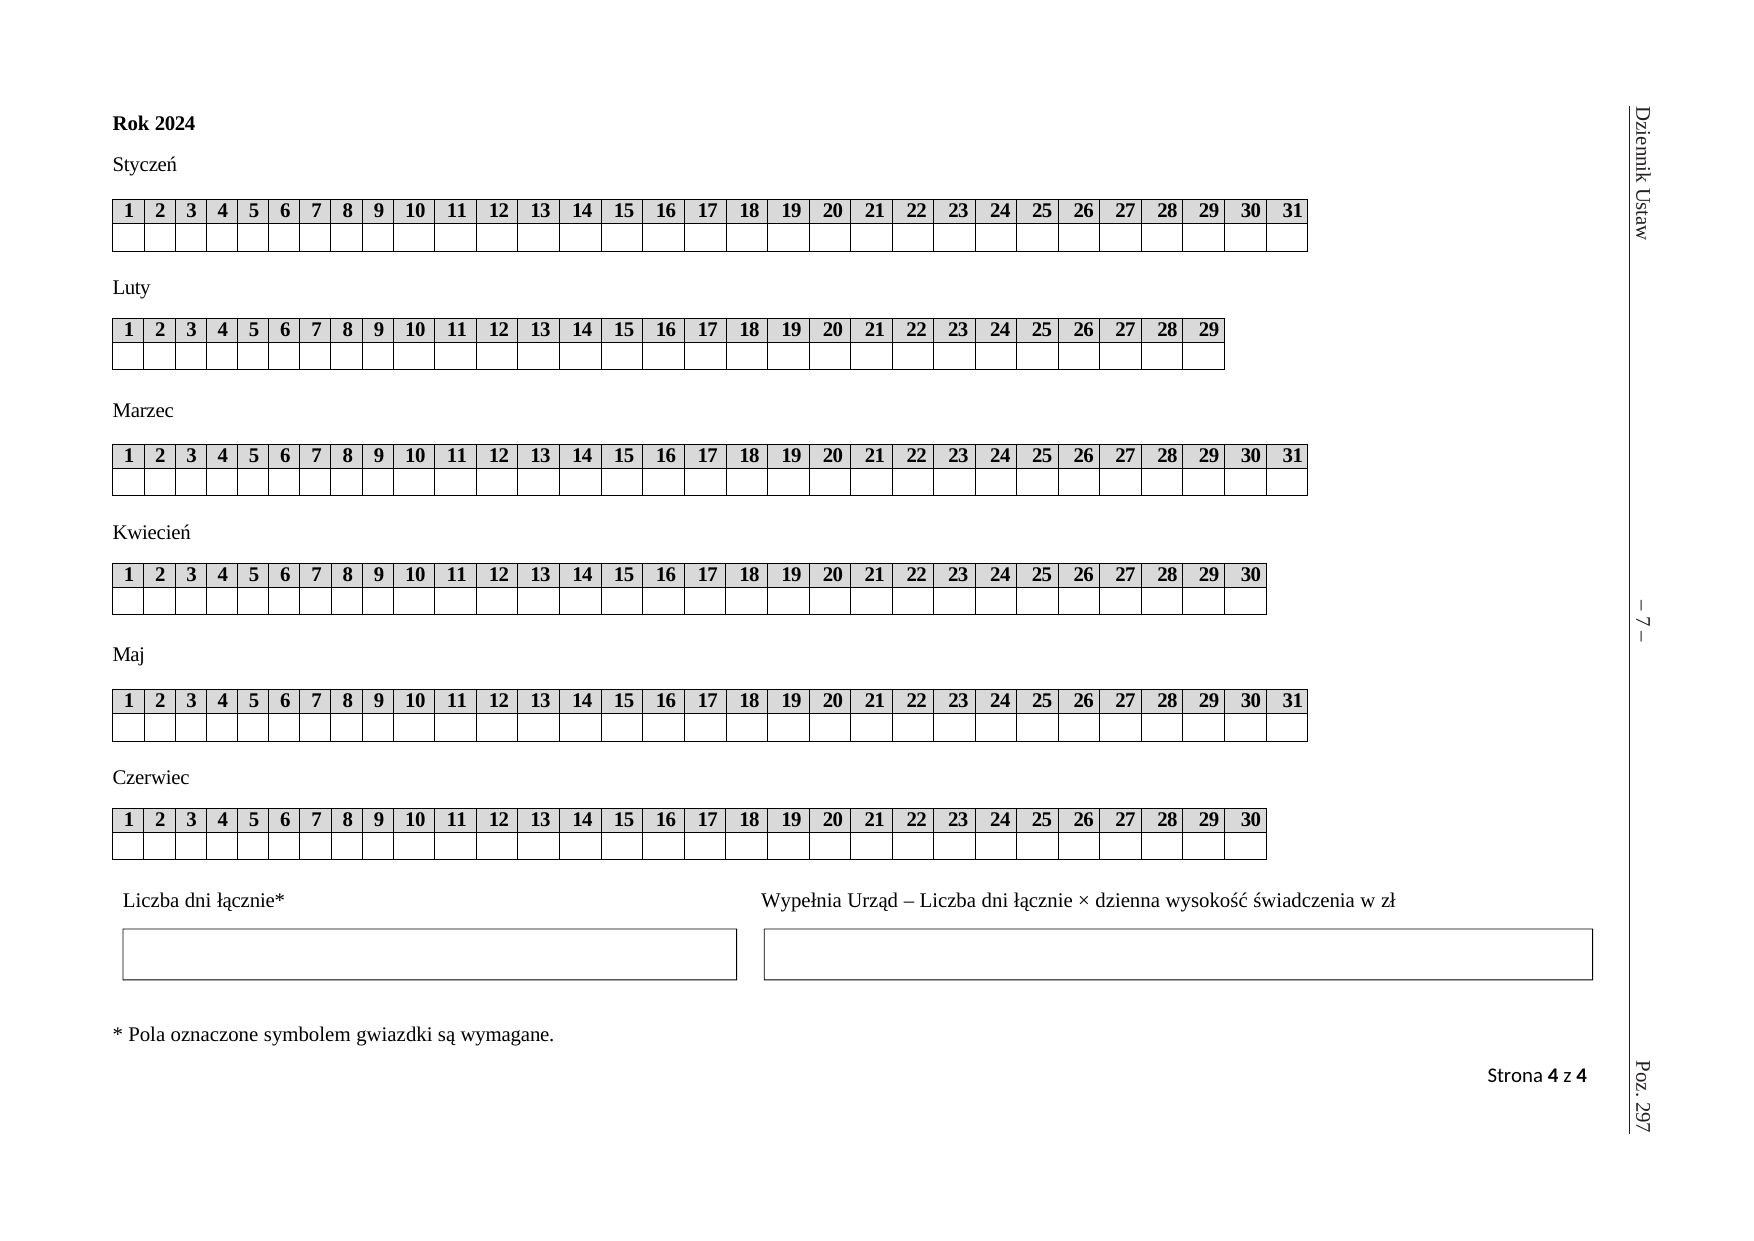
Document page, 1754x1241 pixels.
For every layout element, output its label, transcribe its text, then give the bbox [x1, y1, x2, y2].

table_cell [477, 588, 517, 614]
table_header 7 [300, 809, 331, 832]
table_header 22 [893, 690, 933, 713]
table_header 27 [1100, 564, 1141, 587]
table_cell [1017, 469, 1058, 495]
table_header 28 [1142, 809, 1182, 832]
table_header 7 [300, 319, 330, 342]
table_header 8 [331, 445, 362, 468]
table_header 28 [1142, 319, 1182, 342]
table_cell [394, 343, 434, 369]
table_header 12 [477, 200, 517, 223]
table_header 31 [1267, 200, 1307, 223]
table_cell [477, 343, 517, 369]
table_cell [435, 343, 476, 369]
table_header 23 [934, 809, 975, 832]
table_cell [768, 343, 809, 369]
table_header 29 [1183, 690, 1224, 713]
table_header 6 [269, 690, 299, 713]
table_cell [300, 224, 330, 251]
table_cell [643, 588, 684, 614]
table_header 7 [300, 200, 330, 223]
table_header 28 [1142, 445, 1182, 468]
table_cell [851, 343, 892, 369]
text Liczba dni łącznie* Wypełnia Urząd – Liczba dni łącznie × dzienna wysokość świadczenia w zł [123, 888, 1612, 912]
table_cell [435, 469, 476, 495]
table_header 16 [643, 564, 684, 587]
table_header 12 [477, 445, 517, 468]
table_cell [810, 343, 850, 369]
table_header 13 [518, 809, 559, 832]
table_cell [1059, 833, 1099, 859]
table_cell [176, 833, 206, 859]
table_cell [1059, 469, 1099, 495]
table_cell [1225, 714, 1266, 741]
table_header 10 [394, 809, 434, 832]
text * Pola oznaczone symbolem gwiazdki są wymagane. [112, 1022, 564, 1046]
table_cell [768, 714, 809, 741]
table_header 22 [893, 564, 933, 587]
table_cell [331, 714, 362, 741]
table_header 14 [560, 319, 601, 342]
table_header 25 [1017, 564, 1058, 587]
table_header 21 [851, 690, 892, 713]
table_header 23 [934, 564, 975, 587]
table_cell [300, 588, 331, 614]
table_header 30 [1225, 809, 1266, 832]
table_header 8 [331, 690, 362, 713]
table_cell [113, 588, 143, 614]
table_header 24 [976, 319, 1016, 342]
table_header 17 [685, 690, 726, 713]
table_header 11 [435, 564, 476, 587]
table_header 30 [1225, 445, 1266, 468]
table_cell [207, 833, 237, 859]
table_cell [810, 588, 850, 614]
table_header 22 [893, 809, 933, 832]
table_cell [363, 343, 393, 369]
table_cell [238, 469, 268, 495]
table_header 26 [1059, 319, 1099, 342]
table_cell [893, 469, 933, 495]
table_cell [934, 469, 975, 495]
table_header 21 [851, 564, 892, 587]
table_header 27 [1100, 200, 1141, 223]
table_cell [1225, 833, 1266, 859]
table_cell [518, 588, 559, 614]
table_cell [145, 714, 175, 741]
table_header 22 [893, 445, 933, 468]
table_cell [934, 833, 975, 859]
table_cell [144, 588, 175, 614]
table_header 25 [1017, 445, 1058, 468]
table_cell [602, 469, 642, 495]
table_cell [768, 833, 809, 859]
table_cell [602, 224, 642, 251]
table_header 31 [1267, 445, 1307, 468]
table_header 23 [934, 690, 975, 713]
table_cell [1225, 224, 1266, 251]
table_header 23 [934, 319, 975, 342]
table_header 8 [331, 200, 362, 223]
table_cell [176, 714, 206, 741]
table_header 28 [1142, 690, 1182, 713]
table_cell [893, 833, 933, 859]
table_header 9 [363, 690, 393, 713]
table_cell [269, 588, 299, 614]
table_header 27 [1100, 809, 1141, 832]
text Maj [112, 642, 1612, 666]
table_cell [1142, 588, 1182, 614]
table_header 1 [113, 809, 143, 832]
table_cell [934, 224, 975, 251]
table_header 20 [810, 319, 850, 342]
table_header 21 [851, 809, 892, 832]
table_cell [685, 224, 726, 251]
table_cell [1017, 343, 1058, 369]
table_header 5 [238, 690, 268, 713]
table_cell [1142, 714, 1182, 741]
table_header 21 [851, 445, 892, 468]
table_header 8 [332, 809, 362, 832]
table_cell [768, 224, 809, 251]
table_header 29 [1183, 445, 1224, 468]
table_cell [1059, 714, 1099, 741]
table_cell [1142, 224, 1182, 251]
table_cell [810, 224, 850, 251]
text Luty [112, 275, 1612, 299]
table_cell [976, 588, 1016, 614]
table_header 25 [1017, 690, 1058, 713]
table_header 20 [810, 809, 850, 832]
table_header 1 [113, 564, 143, 587]
table_header 15 [602, 319, 642, 342]
table_cell [477, 224, 517, 251]
table_cell [363, 469, 393, 495]
table_header 27 [1100, 445, 1141, 468]
table_header 26 [1059, 809, 1099, 832]
table_header 2 [145, 200, 175, 223]
table_cell [810, 833, 850, 859]
table_cell [851, 469, 892, 495]
table_header 1 [113, 200, 144, 223]
table_header 9 [363, 445, 393, 468]
table_header 24 [976, 564, 1016, 587]
table_cell [685, 588, 725, 614]
table_header 18 [727, 445, 767, 468]
table_cell [113, 833, 143, 859]
table_header 11 [435, 200, 476, 223]
table_header 31 [1267, 690, 1307, 713]
table_header 17 [685, 445, 726, 468]
table_header 16 [643, 445, 684, 468]
table_cell [435, 588, 476, 614]
table_header 3 [176, 319, 206, 342]
table_header 26 [1059, 690, 1099, 713]
table_cell [394, 224, 434, 251]
table_cell [1059, 343, 1099, 369]
table_header 21 [851, 319, 892, 342]
table_cell [727, 343, 767, 369]
table_cell [643, 224, 684, 251]
table_cell [1225, 469, 1266, 495]
table_cell [727, 714, 767, 741]
table_header 4 [207, 200, 237, 223]
table_header 6 [269, 445, 299, 468]
table_cell [560, 714, 601, 741]
table_header 22 [893, 200, 933, 223]
table_header 13 [518, 319, 559, 342]
table_cell [238, 833, 268, 859]
table_header 27 [1100, 319, 1141, 342]
table_cell [1100, 343, 1141, 369]
table_cell [810, 714, 850, 741]
table_header 28 [1142, 564, 1182, 587]
table_header 24 [976, 200, 1016, 223]
table_cell [518, 343, 559, 369]
table_cell [435, 833, 476, 859]
table_header 14 [560, 564, 601, 587]
table_header 18 [726, 564, 767, 587]
table_header 25 [1017, 319, 1058, 342]
table_cell [207, 469, 237, 495]
table_header 16 [643, 809, 684, 832]
table_cell [477, 714, 517, 741]
table_cell [394, 469, 434, 495]
table_cell [113, 714, 144, 741]
table_cell [332, 833, 362, 859]
table_header 29 [1183, 564, 1224, 587]
table_cell [643, 833, 684, 859]
table_header 3 [176, 445, 206, 468]
table_cell [560, 588, 601, 614]
table_cell [726, 833, 767, 859]
table_header 23 [934, 200, 975, 223]
table_header 19 [768, 319, 809, 342]
table_header 4 [207, 319, 237, 342]
table_header 19 [768, 445, 809, 468]
table_header 19 [768, 809, 809, 832]
table_header 21 [851, 200, 892, 223]
table_cell [435, 224, 476, 251]
table_header 25 [1017, 809, 1058, 832]
table_header 11 [435, 445, 476, 468]
table_cell [300, 714, 330, 741]
table_cell [1017, 714, 1058, 741]
table_header 20 [810, 445, 850, 468]
table_cell [685, 833, 725, 859]
table_header 2 [145, 445, 175, 468]
table_header 18 [727, 319, 767, 342]
table_header 2 [145, 690, 175, 713]
table_cell [269, 833, 299, 859]
table_cell [176, 224, 206, 251]
table_cell [238, 343, 268, 369]
table_cell [893, 224, 933, 251]
table_header 15 [602, 564, 642, 587]
table_cell [207, 224, 237, 251]
table_header 6 [269, 200, 299, 223]
table_cell [269, 343, 299, 369]
table_cell [1225, 588, 1266, 614]
table_cell [394, 833, 434, 859]
table_cell [518, 714, 559, 741]
table_header 10 [394, 319, 434, 342]
table_cell [1100, 833, 1141, 859]
table_cell [976, 469, 1016, 495]
table_header 17 [685, 809, 725, 832]
table_cell [602, 833, 642, 859]
table_cell [685, 469, 726, 495]
table_header 6 [269, 809, 299, 832]
subtitle Rok 2024 [112, 111, 1612, 135]
table_cell [893, 714, 933, 741]
table_cell [976, 714, 1016, 741]
table_cell [300, 469, 330, 495]
table_cell [238, 588, 268, 614]
table_header 12 [477, 319, 517, 342]
table_header 29 [1183, 319, 1224, 342]
table_cell [643, 714, 684, 741]
table_cell [113, 343, 143, 369]
table_cell [1142, 343, 1182, 369]
table_cell [1100, 469, 1141, 495]
table_cell [934, 588, 975, 614]
table_header 27 [1100, 690, 1141, 713]
text Strona 4 z 4 [1487, 1062, 1612, 1087]
table_header 19 [768, 564, 809, 587]
table_header 12 [477, 809, 517, 832]
table_header 5 [238, 809, 268, 832]
table_cell [1142, 833, 1182, 859]
table_cell [643, 343, 684, 369]
table_cell [1183, 469, 1224, 495]
table_cell [768, 469, 809, 495]
table_cell [685, 343, 726, 369]
table_header 9 [363, 809, 393, 832]
table_header 13 [518, 564, 559, 587]
table_header 10 [394, 564, 434, 587]
table_header 4 [207, 564, 237, 587]
table_cell [810, 469, 850, 495]
text Kwiecień [112, 520, 1612, 544]
table_cell [207, 343, 237, 369]
table_header 19 [768, 690, 809, 713]
table_header 10 [394, 445, 434, 468]
table_header 4 [207, 809, 237, 832]
table_cell [602, 714, 642, 741]
table_header 9 [363, 319, 393, 342]
table_header 8 [332, 564, 362, 587]
table_header 25 [1017, 200, 1058, 223]
table_cell [176, 343, 206, 369]
table_cell [560, 833, 601, 859]
table_header 5 [238, 564, 268, 587]
table_cell [363, 224, 393, 251]
table_cell [934, 714, 975, 741]
table_header 13 [518, 445, 559, 468]
table_cell [643, 469, 684, 495]
table_header 22 [893, 319, 933, 342]
table_header 12 [477, 564, 517, 587]
table_header 3 [176, 564, 206, 587]
table_header 14 [560, 445, 601, 468]
table_header 5 [238, 319, 268, 342]
table_cell [560, 224, 601, 251]
table_cell [1017, 224, 1058, 251]
table_header 24 [976, 445, 1016, 468]
table_cell [145, 224, 175, 251]
table_header 15 [602, 809, 642, 832]
table_cell [363, 833, 393, 859]
table_cell [1183, 588, 1224, 614]
table_cell [851, 588, 892, 614]
table_header 20 [810, 690, 850, 713]
table_header 7 [300, 690, 330, 713]
table_cell [145, 469, 175, 495]
table_cell [176, 588, 206, 614]
table_header 17 [685, 200, 726, 223]
table_header 1 [113, 319, 143, 342]
table_cell [113, 224, 144, 251]
table_header 14 [560, 809, 601, 832]
text Marzec [112, 398, 1612, 422]
table_header 16 [643, 319, 684, 342]
table_cell [238, 224, 268, 251]
table_header 30 [1225, 200, 1266, 223]
table_cell [300, 343, 330, 369]
table_cell [207, 588, 237, 614]
table_header 17 [685, 564, 725, 587]
table_header 23 [934, 445, 975, 468]
table_header 11 [435, 690, 476, 713]
table_header 6 [269, 319, 299, 342]
table_header 9 [363, 200, 393, 223]
table_cell [300, 833, 331, 859]
table_cell [1267, 714, 1307, 741]
table_header 18 [727, 690, 767, 713]
table_cell [363, 714, 393, 741]
table_cell [1183, 224, 1224, 251]
table_cell [269, 224, 299, 251]
table_cell [238, 714, 268, 741]
table_cell [269, 714, 299, 741]
table_cell [1017, 588, 1058, 614]
table_header 3 [176, 200, 206, 223]
table_cell [976, 833, 1016, 859]
table_cell [477, 469, 517, 495]
table_header 1 [113, 690, 144, 713]
table_header 18 [727, 200, 767, 223]
table_header 4 [207, 690, 237, 713]
table_cell [1100, 224, 1141, 251]
table_header 3 [176, 690, 206, 713]
table_header 26 [1059, 564, 1099, 587]
table_cell [144, 343, 175, 369]
table_cell [976, 224, 1016, 251]
table_header 26 [1059, 445, 1099, 468]
table_cell [394, 588, 434, 614]
table_cell [560, 469, 601, 495]
table_header 6 [269, 564, 299, 587]
table_header 3 [176, 809, 206, 832]
table_cell [602, 588, 642, 614]
table_cell [727, 224, 767, 251]
table_cell [602, 343, 642, 369]
table_cell [1100, 714, 1141, 741]
table_cell [144, 833, 175, 859]
table_cell [1183, 833, 1224, 859]
table_cell [1267, 224, 1307, 251]
table_cell [726, 588, 767, 614]
table_header 16 [643, 200, 684, 223]
table_cell [976, 343, 1016, 369]
text Czerwiec [112, 765, 1612, 789]
table_cell [1142, 469, 1182, 495]
table_cell [934, 343, 975, 369]
table_header 14 [560, 690, 601, 713]
table_cell [331, 469, 362, 495]
table_header 5 [238, 445, 268, 468]
table_cell [113, 469, 144, 495]
table_header 30 [1225, 690, 1266, 713]
table_header 2 [144, 809, 175, 832]
table_header 4 [207, 445, 237, 468]
table_cell [768, 588, 809, 614]
table_cell [1059, 224, 1099, 251]
table_cell [518, 224, 559, 251]
table_header 2 [144, 564, 175, 587]
table_header 20 [810, 564, 850, 587]
table_cell [1183, 343, 1224, 369]
table_header 2 [144, 319, 175, 342]
table_header 10 [394, 690, 434, 713]
table_cell [1183, 714, 1224, 741]
table_cell [685, 714, 726, 741]
table_header 24 [976, 690, 1016, 713]
table_cell [269, 469, 299, 495]
table_header 13 [518, 200, 559, 223]
table_header 1 [113, 445, 144, 468]
table_cell [851, 714, 892, 741]
table_header 7 [300, 445, 330, 468]
table_header 29 [1183, 809, 1224, 832]
text Styczeń [112, 152, 1612, 176]
table_header 11 [435, 809, 476, 832]
table_header 8 [331, 319, 362, 342]
table_header 7 [300, 564, 331, 587]
table_header 17 [685, 319, 726, 342]
table_cell [331, 343, 362, 369]
table_header 15 [602, 200, 642, 223]
table_header 13 [518, 690, 559, 713]
table_header 15 [602, 690, 642, 713]
table_header 9 [363, 564, 393, 587]
table_cell [518, 469, 559, 495]
table_header 30 [1225, 564, 1266, 587]
table_cell [560, 343, 601, 369]
table_cell [851, 833, 892, 859]
table_cell [332, 588, 362, 614]
table_cell [363, 588, 393, 614]
table_cell [893, 343, 933, 369]
table_header 10 [394, 200, 434, 223]
table_header 28 [1142, 200, 1182, 223]
table_cell [1059, 588, 1099, 614]
table_cell [1017, 833, 1058, 859]
table_header 26 [1059, 200, 1099, 223]
table_header 11 [435, 319, 476, 342]
table_header 14 [560, 200, 601, 223]
table_header 12 [477, 690, 517, 713]
table_header 18 [726, 809, 767, 832]
table_header 5 [238, 200, 268, 223]
table_header 20 [810, 200, 850, 223]
table_cell [435, 714, 476, 741]
table_cell [518, 833, 559, 859]
table_header 24 [976, 809, 1016, 832]
table_cell [331, 224, 362, 251]
table_header 19 [768, 200, 809, 223]
table_cell [477, 833, 517, 859]
table_header 16 [643, 690, 684, 713]
table_cell [207, 714, 237, 741]
table_cell [1100, 588, 1141, 614]
table_cell [1267, 469, 1307, 495]
table_cell [394, 714, 434, 741]
table_cell [851, 224, 892, 251]
table_cell [727, 469, 767, 495]
table_header 29 [1183, 200, 1224, 223]
table_cell [176, 469, 206, 495]
table_header 15 [602, 445, 642, 468]
table_cell [893, 588, 933, 614]
